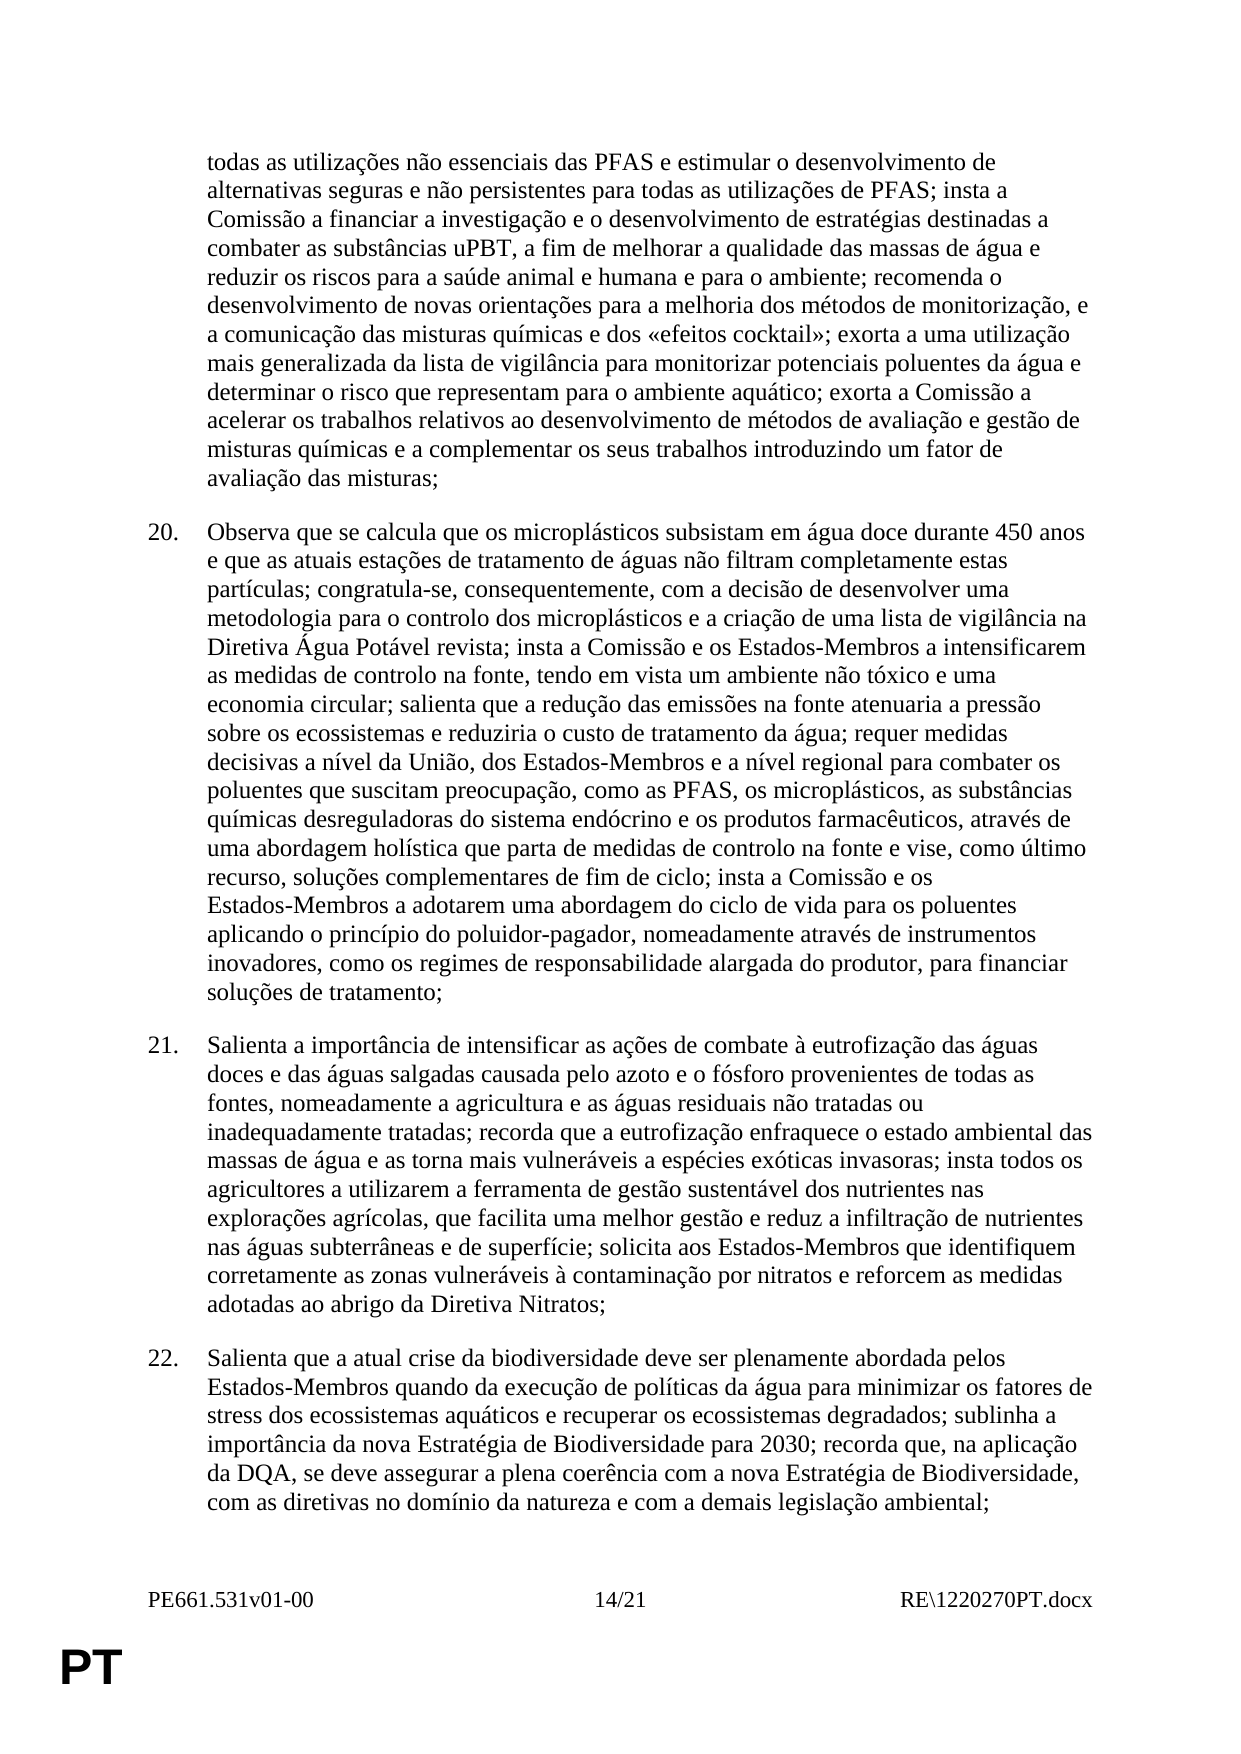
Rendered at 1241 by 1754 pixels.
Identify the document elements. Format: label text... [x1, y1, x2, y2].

text 20. Observa que se calcula que os microplásticos subsistam em água doce durante 450 anos e que as atuais estações de tratamento de águas não filtram completamente estas partículas; congratula-se, consequentemente, com a decisão de desenvolver uma metodologia para o controlo dos microplásticos e a criação de uma lista de vigilância na Diretiva Água Potável revista; insta a Comissão e os Estados-Membros a intensificarem as medidas de controlo na fonte, tendo em vista um ambiente não tóxico e uma economia circular; salienta que a redução das emissões na fonte atenuaria a pressão sobre os ecossistemas e reduziria o custo de tratamento da água; requer medidas decisivas a nível da União, dos Estados-Membros e a nível regional para combater os poluentes que suscitam preocupação, como as PFAS, os microplásticos, as substâncias químicas desreguladoras do sistema endócrino e os produtos farmacêuticos, através de uma abordagem holística que parta de medidas de controlo na fonte e vise, como último recurso, soluções complementares de fim de ciclo; insta a Comissão e os Estados-Membros a adotarem uma abordagem do ciclo de vida para os poluentes aplicando o princípio do poluidor-pagador, nomeadamente através de instrumentos inovadores, como os regimes de responsabilidade alargada do produtor, para financiar soluções de tratamento; [148, 517, 1092, 1006]
text 21. Salienta a importância de intensificar as ações de combate à eutrofização das águas doces e das águas salgadas causada pelo azoto e o fósforo provenientes de todas as fontes, nomeadamente a agricultura e as águas residuais não tratadas ou inadequadamente tratadas; recorda que a eutrofização enfraquece o estado ambiental das massas de água e as torna mais vulneráveis a espécies exóticas invasoras; insta todos os agricultores a utilizarem a ferramenta de gestão sustentável dos nutrientes nas explorações agrícolas, que facilita uma melhor gestão e reduz a infiltração de nutrientes nas águas subterrâneas e de superfície; solicita aos Estados-Membros que identifiquem corretamente as zonas vulneráveis à contaminação por nitratos e reforcem as medidas adotadas ao abrigo da Diretiva Nitratos; [148, 1031, 1092, 1318]
text 22. Salienta que a atual crise da biodiversidade deve ser plenamente abordada pelos Estados-Membros quando da execução de políticas da água para minimizar os fatores de stress dos ecossistemas aquáticos e recuperar os ecossistemas degradados; sublinha a importância da nova Estratégia de Biodiversidade para 2030; recorda que, na aplicação da DQA, se deve assegurar a plena coerência com a nova Estratégia de Biodiversidade, com as diretivas no domínio da natureza e com a demais legislação ambiental; [148, 1343, 1092, 1516]
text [148, 147, 1092, 492]
